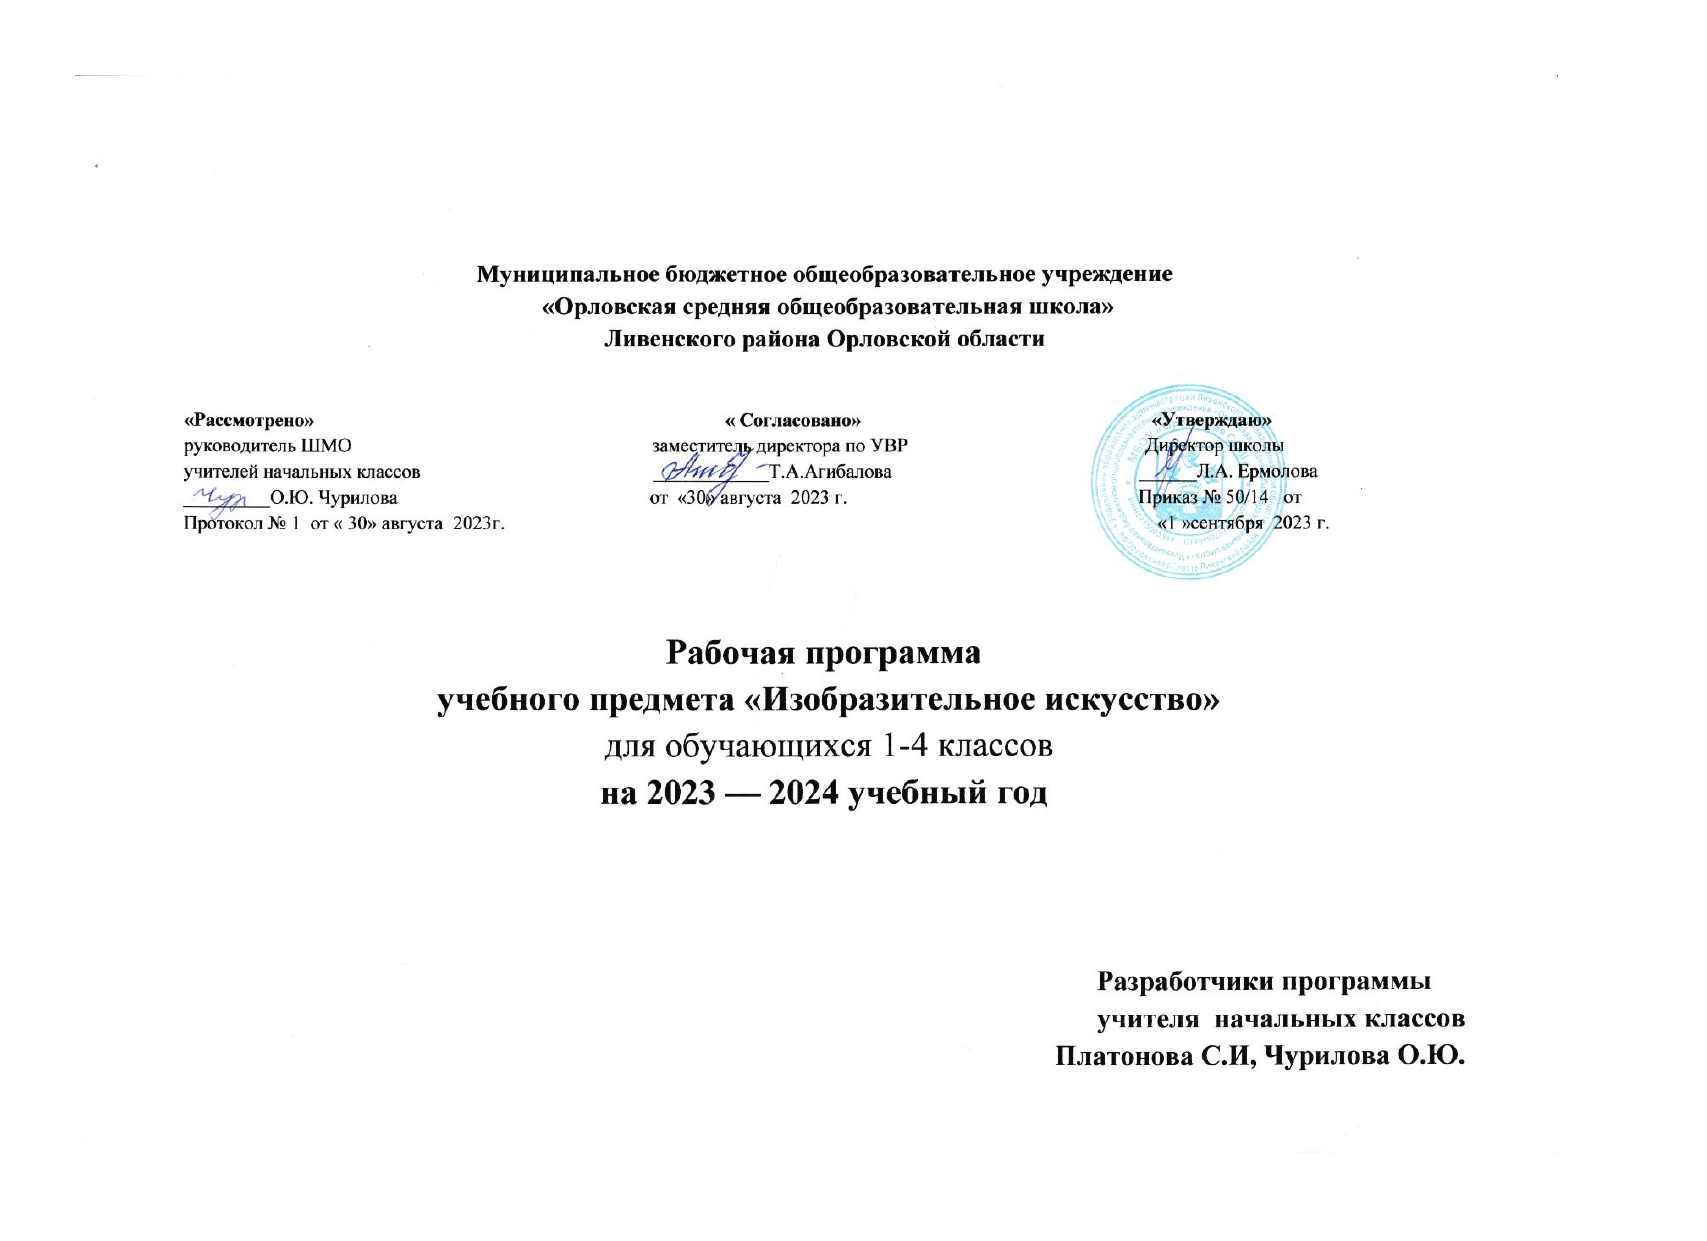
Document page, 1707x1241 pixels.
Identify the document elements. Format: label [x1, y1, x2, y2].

picture [75, 75, 1558, 1154]
